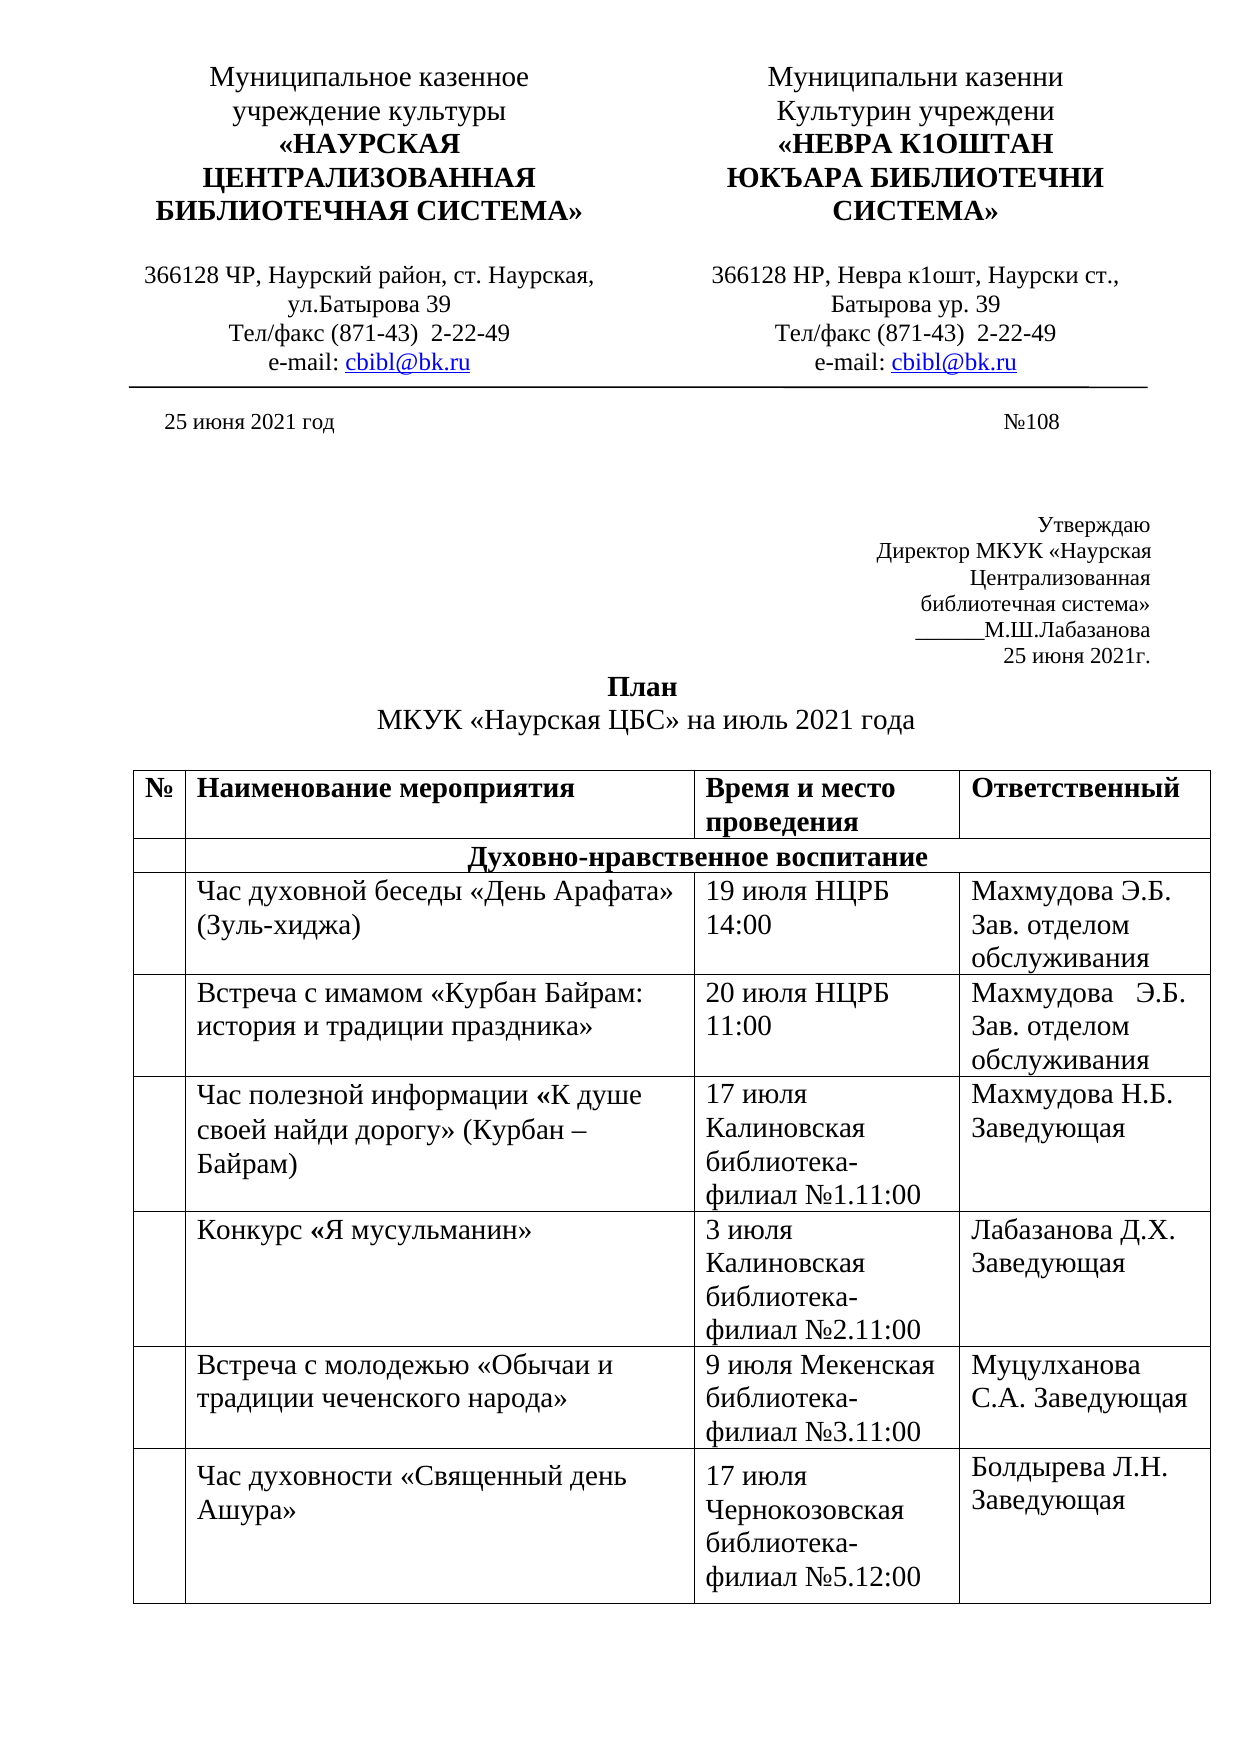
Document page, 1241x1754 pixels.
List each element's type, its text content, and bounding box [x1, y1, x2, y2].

table_cell Махмудова Н.Б. Заведующая [960, 1077, 1210, 1211]
table_cell Махмудова Э.Б. Зав. отделом обслуживания [960, 873, 1210, 974]
text МКУК «Наурская ЦБС» на июль 2021 года [133, 702, 1152, 736]
table_header Время и место проведения [695, 771, 959, 838]
table_cell [134, 839, 185, 872]
text e-mail: cbibl@bk.ru [133, 347, 605, 375]
table_cell [134, 1212, 185, 1346]
text e-mail: cbibl@bk.ru [679, 347, 1152, 375]
table_header Наименование мероприятия [186, 771, 694, 838]
text 25 июня 2021г. [133, 643, 1152, 669]
text Муниципальни казенни [679, 59, 1152, 93]
text Культурин учреждени [679, 93, 1152, 126]
text 366128 НР, Невра к1ошт, Наурски ст., Батырова ур. 39 [679, 260, 1152, 318]
table_cell 19 июля НЦРБ 14:00 [695, 873, 959, 974]
text ______М.Ш.Лабазанова [133, 616, 1152, 643]
text План [133, 669, 1152, 702]
table_cell Час духовности «Священный день Ашура» [186, 1449, 694, 1602]
table_cell [134, 975, 185, 1076]
text 25 июня 2021 год №108 [133, 408, 1152, 435]
table_cell [134, 873, 185, 974]
table_cell Встреча с имамом «Курбан Байрам: история и традиции праздника» [186, 975, 694, 1076]
text Утверждаю [133, 511, 1152, 537]
table_cell Встреча с молодежью «Обычаи и традиции чеченского народа» [186, 1347, 694, 1448]
table_cell 17 июля Калиновская библиотека-филиал №1.11:00 [695, 1077, 959, 1211]
table_cell Лабазанова Д.Х. Заведующая [960, 1212, 1210, 1346]
text Тел/факс (871-43) 2-22-49 [133, 318, 605, 347]
table_cell [134, 1347, 185, 1448]
table_header Ответственный [960, 771, 1210, 838]
table_cell 20 июля НЦРБ 11:00 [695, 975, 959, 1076]
table_cell Болдырева Л.Н. Заведующая [960, 1449, 1210, 1602]
text библиотечная система» [133, 590, 1152, 616]
text Централизованная [133, 563, 1152, 590]
table_cell Муцулханова С.А. Заведующая [960, 1347, 1210, 1448]
table_header № [134, 771, 185, 838]
table_cell [134, 1077, 185, 1211]
text 366128 ЧР, Наурский район, ст. Наурская, ул.Батырова 39 [133, 260, 605, 318]
table_cell 9 июля Мекенская библиотека-филиал №3.11:00 [695, 1347, 959, 1448]
table_cell Духовно-нравственное воспитание [186, 839, 1210, 872]
table_cell 17 июля Чернокозовская библиотека-филиал №5.12:00 [695, 1449, 959, 1602]
table_cell Час полезной информации «К душе своей найди дорогу» (Курбан – Байрам) [186, 1077, 694, 1211]
text Тел/факс (871-43) 2-22-49 [679, 318, 1152, 347]
text Муниципальное казенное учреждение культуры [133, 59, 605, 126]
table_cell [134, 1449, 185, 1602]
text Директор МКУК «Наурская [133, 537, 1152, 563]
table_cell Конкурс «Я мусульманин» [186, 1212, 694, 1346]
text ЮКЪАРА БИБЛИОТЕЧНИ СИСТЕМА» [679, 160, 1152, 227]
table_cell Час духовной беседы «День Арафата» (Зуль-хиджа) [186, 873, 694, 974]
table_cell Махмудова Э.Б. Зав. отделом обслуживания [960, 975, 1210, 1076]
text «НАУРСКАЯ ЦЕНТРАЛИЗОВАННАЯ БИБЛИОТЕЧНАЯ СИСТЕМА» [133, 126, 605, 227]
table_cell 3 июля Калиновская библиотека-филиал №2.11:00 [695, 1212, 959, 1346]
text «НЕВРА К1ОШТАН [679, 126, 1152, 160]
